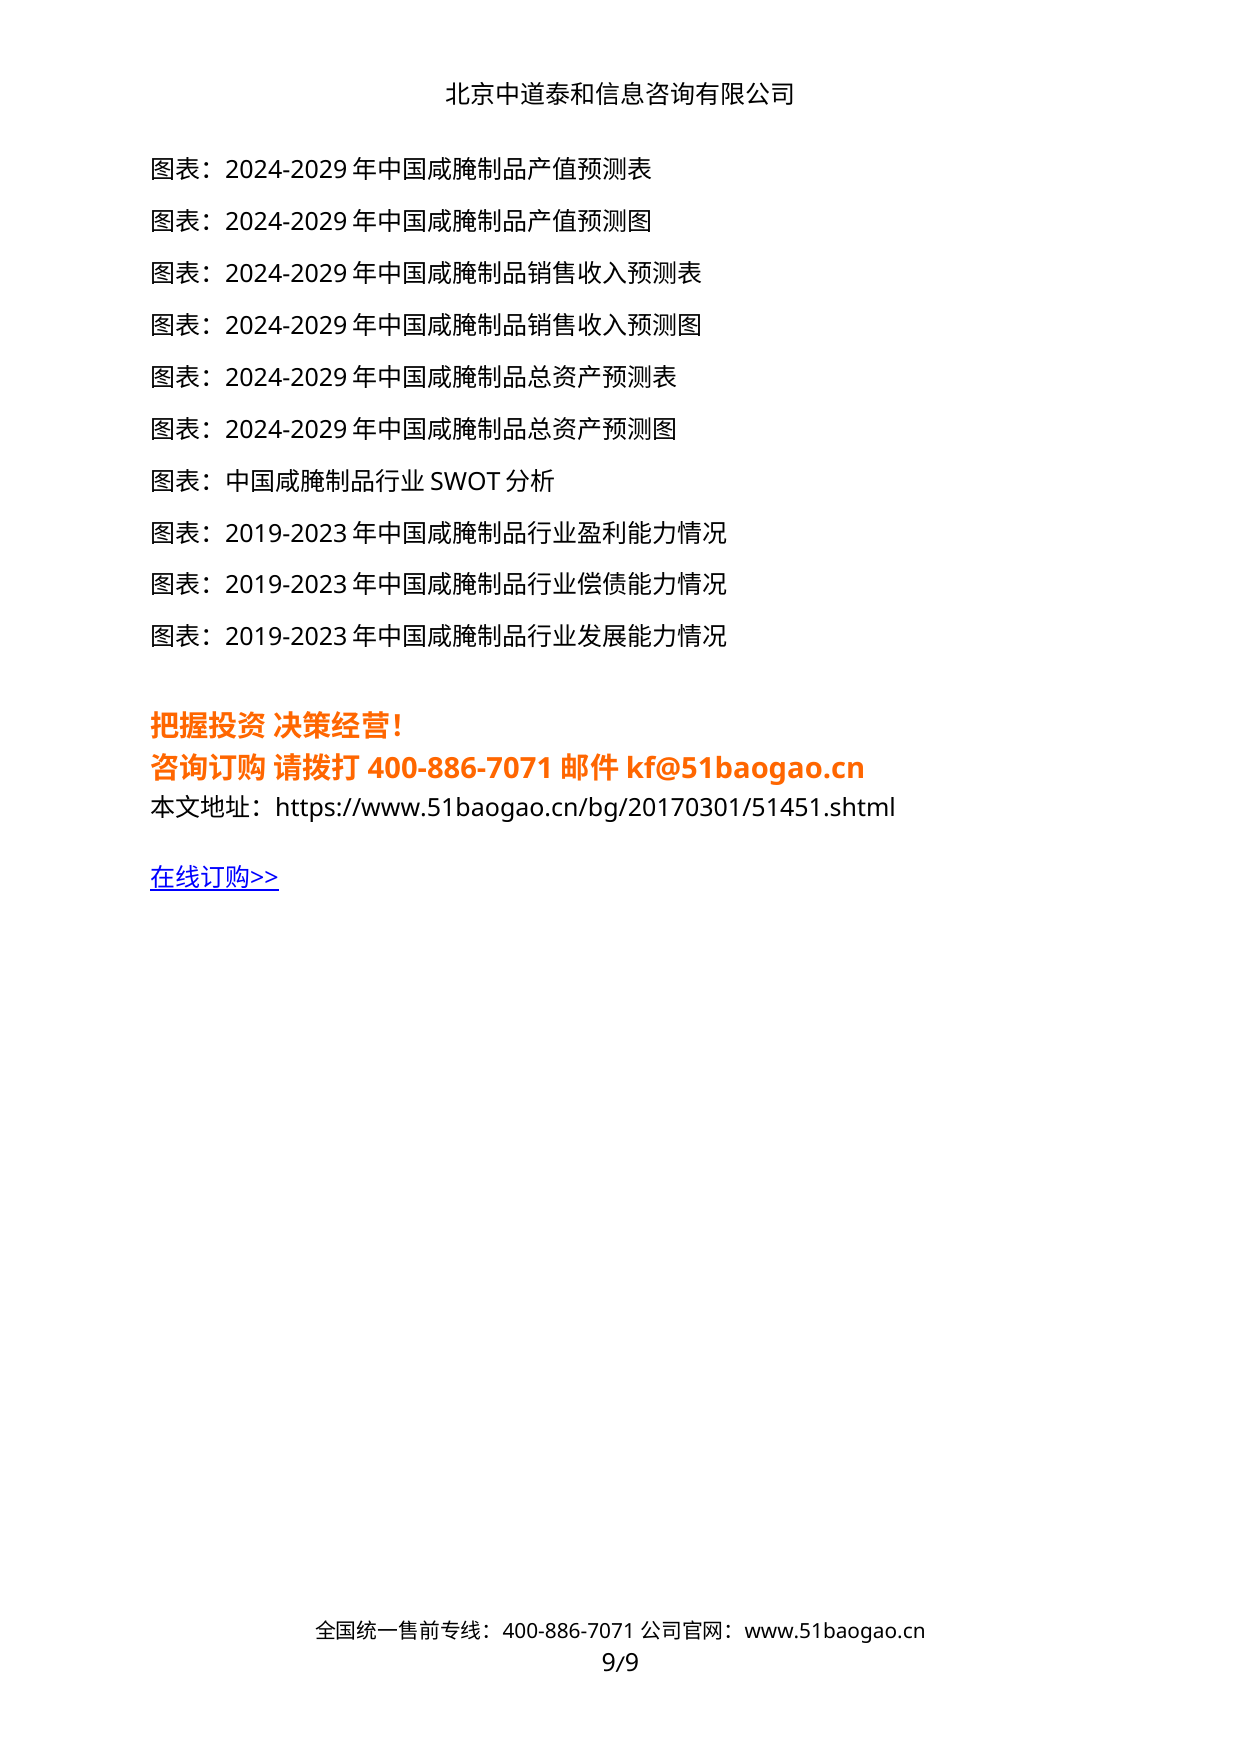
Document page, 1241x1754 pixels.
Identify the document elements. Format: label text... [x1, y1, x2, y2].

text 图表：2024-2029年中国咸腌制品产值预测图 [150, 202, 1090, 238]
text 在线订购>> [150, 824, 1090, 894]
text 图表：2019-2023年中国咸腌制品行业发展能力情况 [150, 617, 1090, 653]
text 图表：2024-2029年中国咸腌制品总资产预测表 [150, 357, 1090, 394]
text 图表：2019-2023年中国咸腌制品行业偿债能力情况 [150, 565, 1090, 601]
text 把握投资 决策经营！咨询订购 请拨打 400-886-7071 邮件 kf@51baogao.cn本文地址：https://www.51baogao.cn/bg/20170301/51451.shtml [150, 669, 1090, 824]
text 图表：2024-2029年中国咸腌制品销售收入预测图 [150, 306, 1090, 342]
text 图表：中国咸腌制品行业SWOT分析 [150, 461, 1090, 497]
text 图表：2024-2029年中国咸腌制品总资产预测图 [150, 409, 1090, 446]
text 图表：2019-2023年中国咸腌制品行业盈利能力情况 [150, 513, 1090, 549]
text 图表：2024-2029年中国咸腌制品产值预测表 [150, 150, 1090, 186]
text 图表：2024-2029年中国咸腌制品销售收入预测表 [150, 254, 1090, 290]
